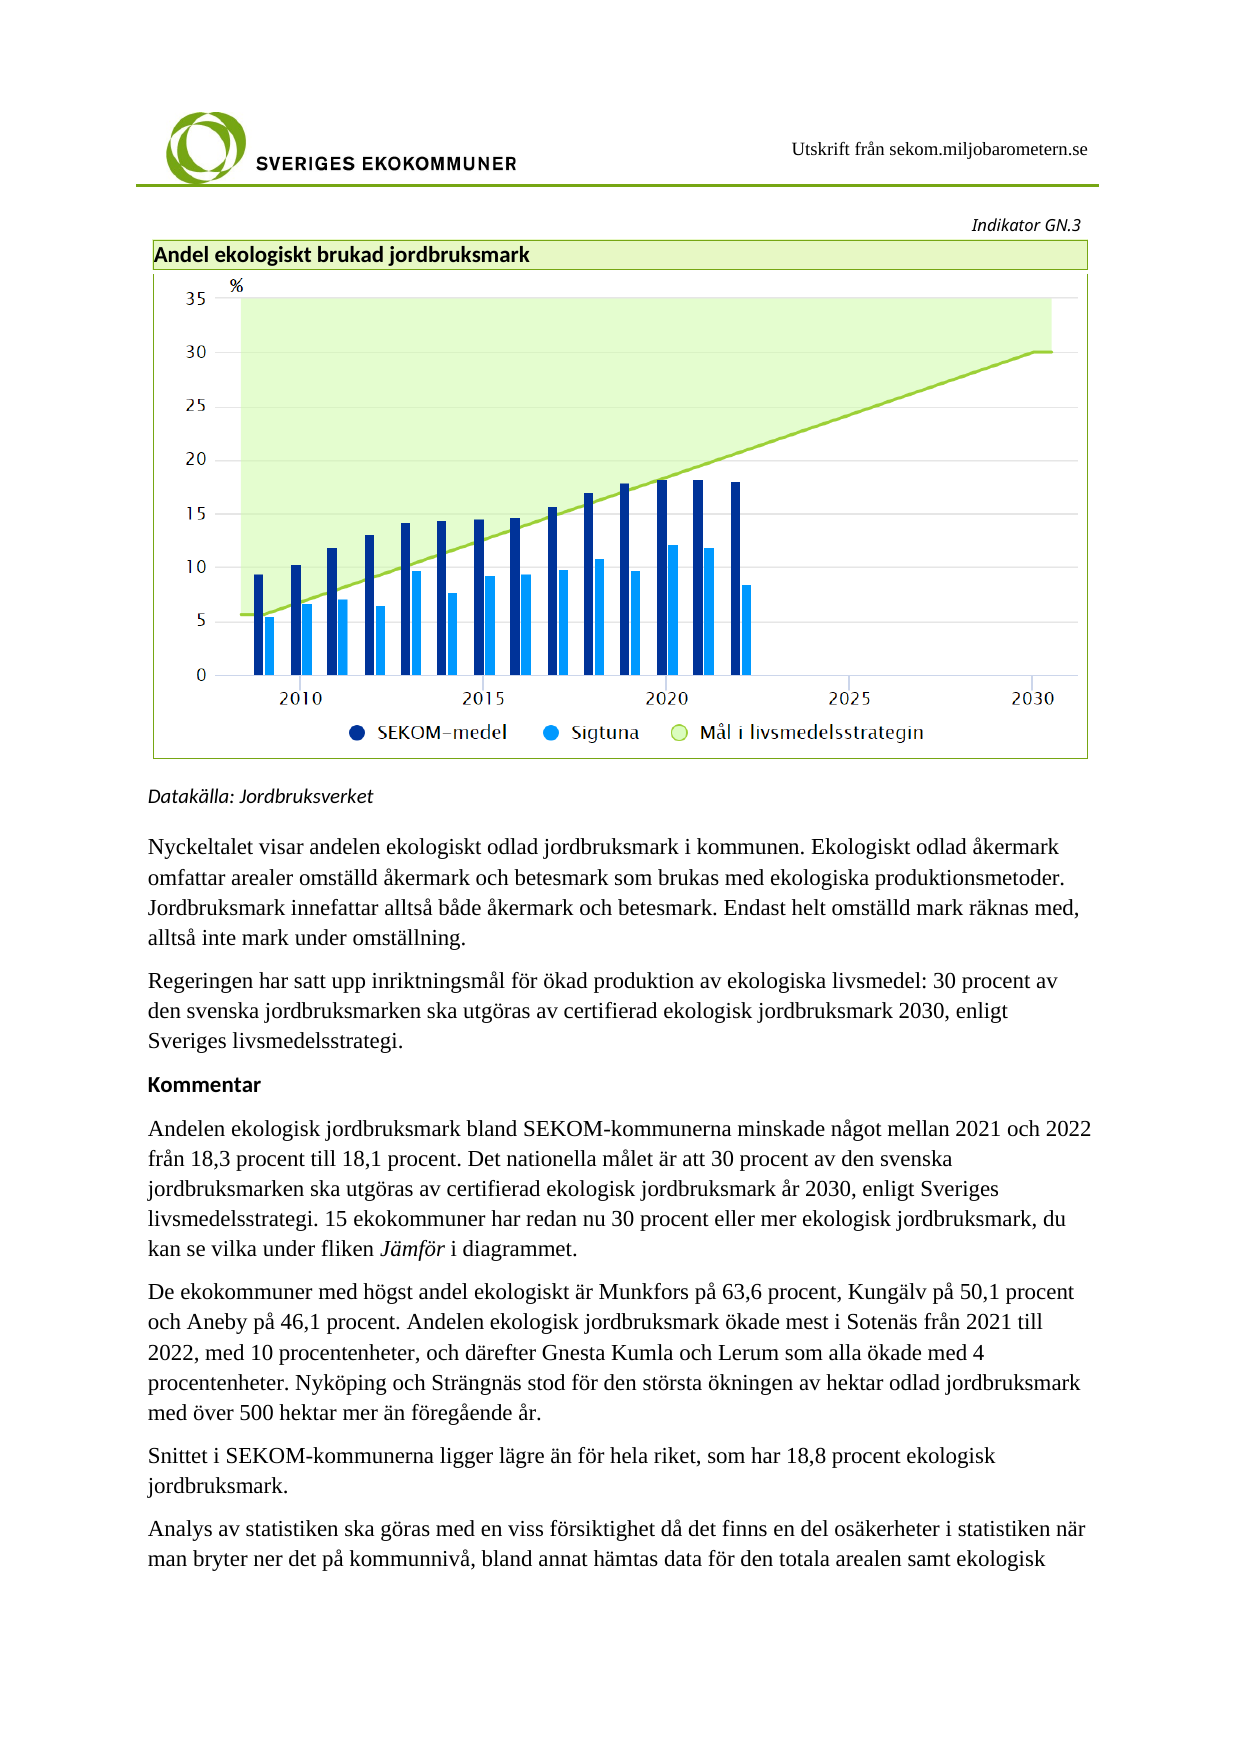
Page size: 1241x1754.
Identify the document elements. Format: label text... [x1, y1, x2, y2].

subtitle Indikator GN.3 [148, 213, 1081, 236]
picture [1088, 273, 1095, 759]
picture [166, 112, 516, 184]
picture [172, 273, 1087, 758]
text Andelen ekologisk jordbruksmark bland SEKOM-kommunerna minskade något mellan 2021 och 2022 från 18,3 procent till 18,1 procent. Det nationella målet är att 30 procent av den svenska jordbruksmarken ska utgöras av certifierad ekologisk jordbruksmark år 2030, enligt Sveriges livsmedelsstrategi. 15 ekokommuner har redan nu 30 procent eller mer ekologisk jordbruksmark, du kan se vilka under fliken Jämför i diagrammet. [148, 1114, 1093, 1262]
text Kommentar [148, 1070, 1093, 1098]
text Nyckeltalet visar andelen ekologiskt odlad jordbruksmark i kommunen. Ekologiskt odlad åkermark omfattar arealer omställd åkermark och betesmark som brukas med ekologiska produktionsmetoder. Jordbruksmark innefattar alltså både åkermark och betesmark. Endast helt omställd mark räknas med, alltså inte mark under omställning. [148, 833, 1093, 950]
text Snittet i SEKOM-kommunerna ligger lägre än för hela riket, som har 18,8 procent ekologisk jordbruksmark. [148, 1442, 1093, 1498]
text Datakälla: Jordbruksverket [148, 783, 1093, 809]
text De ekokommuner med högst andel ekologiskt är Munkfors på 63,6 procent, Kungälv på 50,1 procent och Aneby på 46,1 procent. Andelen ekologisk jordbruksmark ökade mest i Sotenäs från 2021 till 2022, med 10 procentenheter, och därefter Gnesta Kumla och Lerum som alla ökade med 4 procentenheter. Nyköping och Strängnäs stod för den största ökningen av hektar odlad jordbruksmark med över 500 hektar mer än föregående år. [148, 1278, 1093, 1425]
text Andel ekologiskt brukad jordbruksmark [154, 241, 1087, 269]
text Regeringen har satt upp inriktningsmål för ökad produktion av ekologiska livsmedel: 30 procent av den svenska jordbruksmarken ska utgöras av certifierad ekologisk jordbruksmark 2030, enligt Sveriges livsmedelsstrategi. [148, 967, 1093, 1053]
